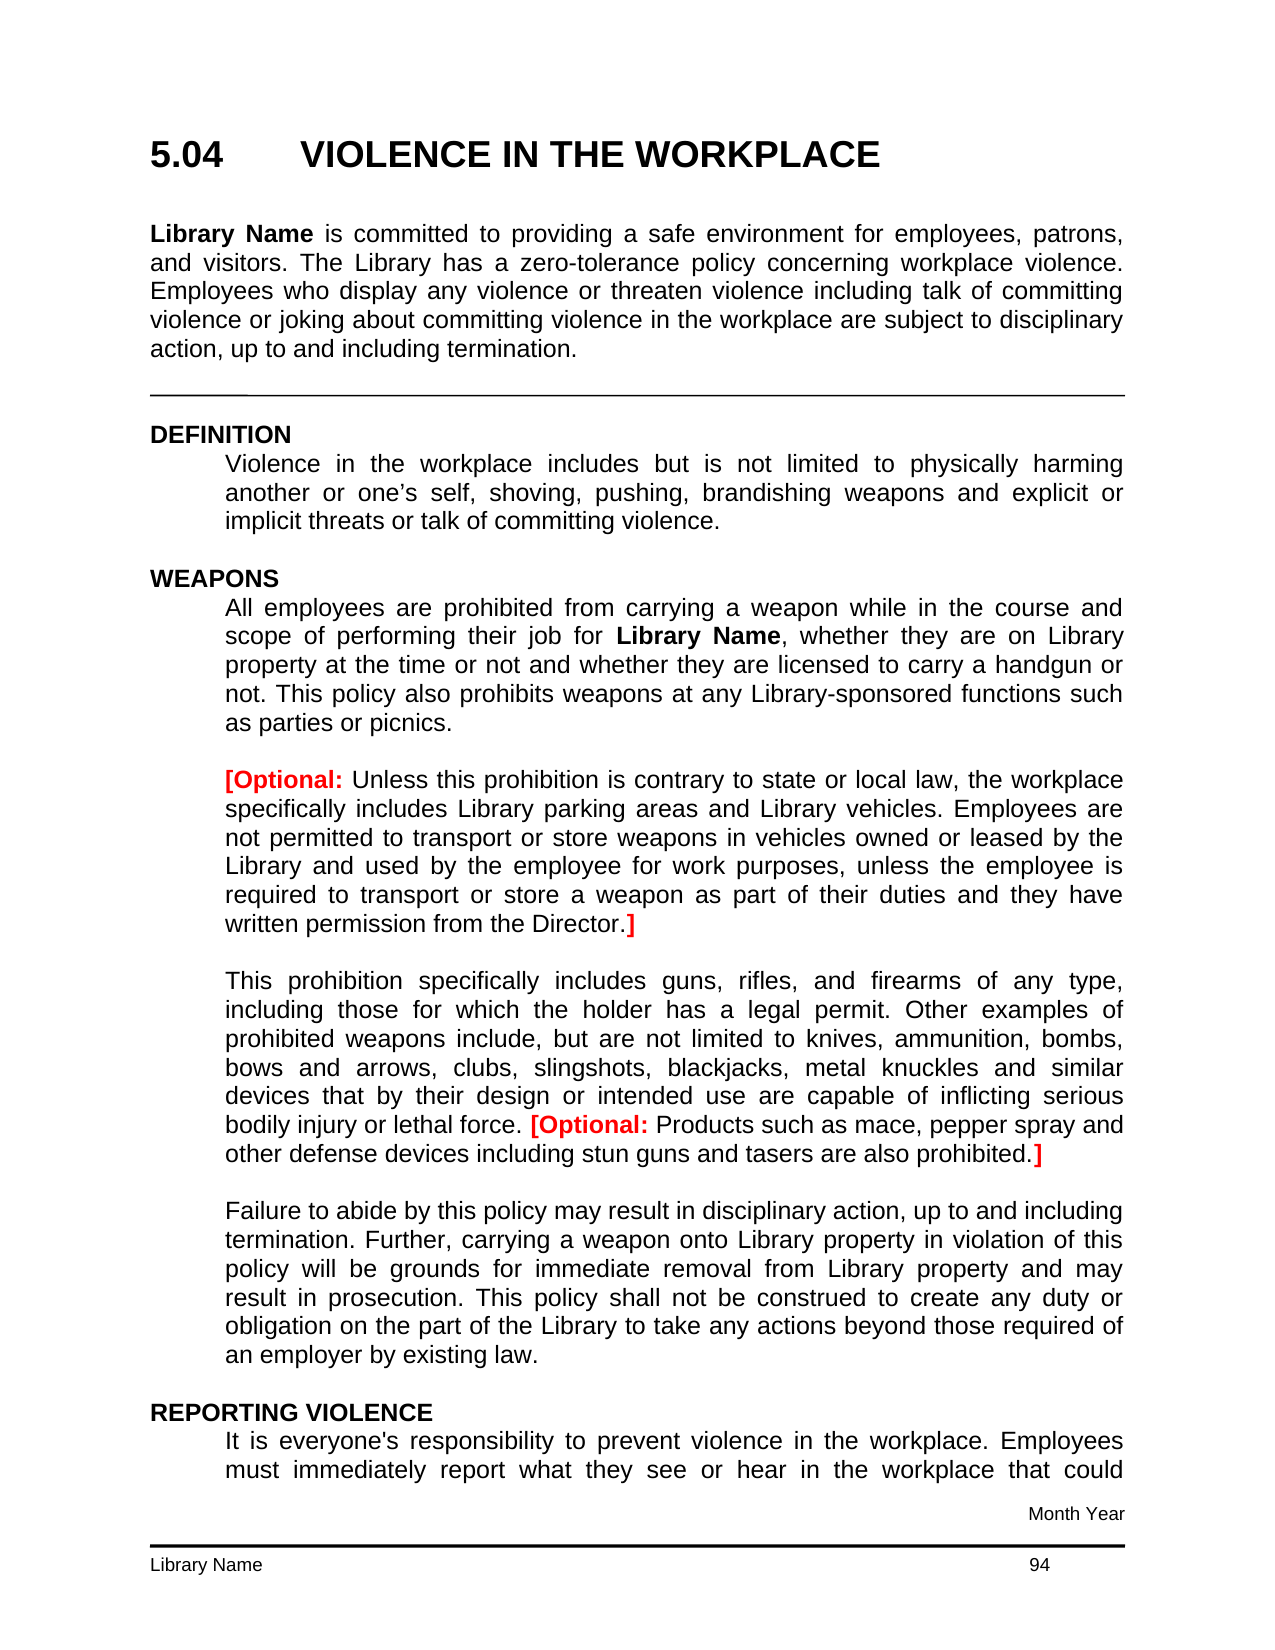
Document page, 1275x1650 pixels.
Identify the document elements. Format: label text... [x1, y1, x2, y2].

text DEFINITION [150, 420, 1125, 449]
text [Optional: Unless this prohibition is contrary to state or local law, the workplace specifically includes Library parking areas and Library vehicles. Employees are not permitted to transport or store weapons in vehicles owned or leased by the Library and used by the employee for work purposes, unless the employee is required to transport or store a weapon as part of their duties and they have written permission from the Director.] [225, 765, 1125, 937]
text This prohibition specifically includes guns, rifles, and firearms of any type, including those for which the holder has a legal permit. Other examples of prohibited weapons include, but are not limited to knives, ammunition, bombs, bows and arrows, clubs, slingshots, blackjacks, metal knuckles and similar devices that by their design or intended use are capable of inflicting serious bodily injury or lethal force. [Optional: Products such as mace, pepper spray and other defense devices including stun guns and tasers are also prohibited.] [225, 966, 1125, 1167]
text All employees are prohibited from carrying a weapon while in the course and scope of performing their job for Library Name, whether they are on Library property at the time or not and whether they are licensed to carry a handgun or not. This policy also prohibits weapons at any Library-sponsored functions such as parties or picnics. [225, 592, 1125, 736]
text REPORTING VIOLENCE [150, 1397, 1125, 1426]
subtitle 5.04 VIOLENCE IN THE WORKPLACE [150, 132, 1125, 176]
text WEAPONS [150, 564, 1125, 592]
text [225, 1426, 1125, 1484]
text Violence in the workplace includes but is not limited to physically harming another or one’s self, shoving, pushing, brandishing weapons and explicit or implicit threats or talk of committing violence. [225, 449, 1125, 535]
text Failure to abide by this policy may result in disciplinary action, up to and including termination. Further, carrying a weapon onto Library property in violation of this policy will be grounds for immediate removal from Library property and may result in prosecution. This policy shall not be construed to create any duty or obligation on the part of the Library to take any actions beyond those required of an employer by existing law. [225, 1196, 1125, 1369]
text Library Name is committed to providing a safe environment for employees, patrons, and visitors. The Library has a zero-tolerance policy concerning workplace violence. Employees who display any violence or threaten violence including talk of committing violence or joking about committing violence in the workplace are subject to disciplinary action, up to and including termination. [150, 219, 1125, 362]
